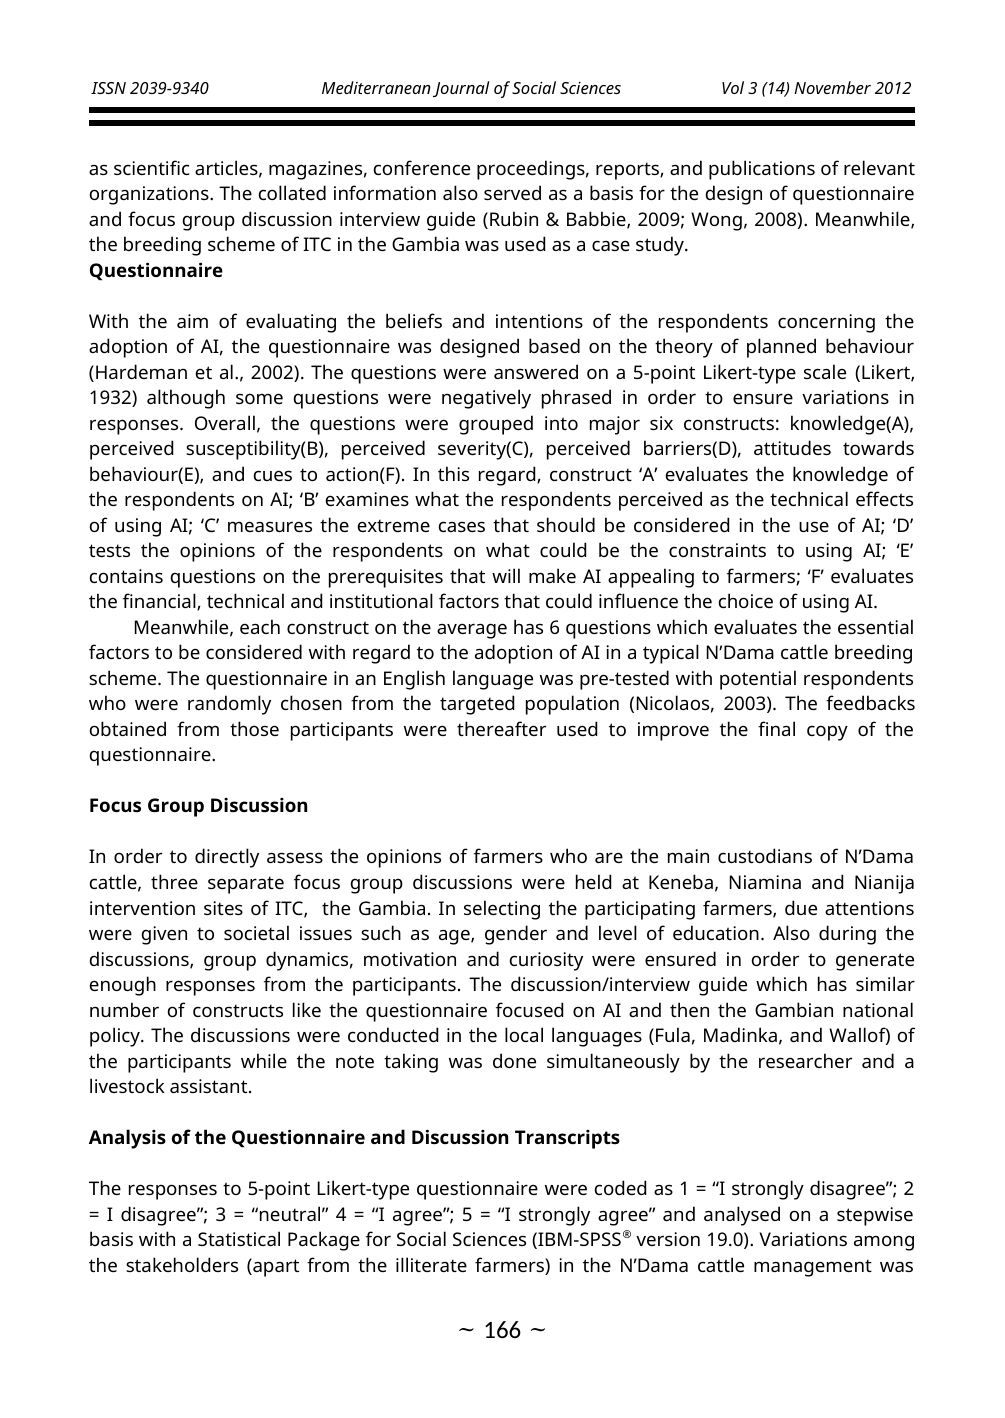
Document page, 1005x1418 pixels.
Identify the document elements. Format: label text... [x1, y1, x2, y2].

text Analysis of the Questionnaire and Discussion Transcripts [89, 1124, 915, 1150]
text With the aim of evaluating the beliefs and intentions of the respondents concerning the adoption of AI, the questionnaire was designed based on the theory of planned behaviour (Hardeman et al., 2002). The questions were answered on a 5-point Likert-type scale (Likert, 1932) although some questions were negatively phrased in order to ensure variations in responses. Overall, the questions were grouped into major six constructs: knowledge(A), perceived susceptibility(B), perceived severity(C), perceived barriers(D), attitudes towards behaviour(E), and cues to action(F). In this regard, construct ‘A’ evaluates the knowledge of the respondents on AI; ‘B’ examines what the respondents perceived as the technical effects of using AI; ‘C’ measures the extreme cases that should be considered in the use of AI; ‘D’ tests the opinions of the respondents on what could be the constraints to using AI; ‘E’ contains questions on the prerequisites that will make AI appealing to farmers; ‘F’ evaluates the financial, technical and institutional factors that could influence the choice of using AI. [89, 308, 915, 614]
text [89, 1176, 915, 1278]
text Questionnaire [89, 257, 915, 282]
text Meanwhile, each construct on the average has 6 questions which evaluates the essential factors to be considered with regard to the adoption of AI in a typical N’Dama cattle breeding scheme. The questionnaire in an English language was pre-tested with potential respondents who were randomly chosen from the targeted population (Nicolaos, 2003). The feedbacks obtained from those participants were thereafter used to improve the final copy of the questionnaire. [89, 614, 915, 767]
text Focus Group Discussion [89, 793, 915, 818]
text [89, 155, 915, 257]
text In order to directly assess the opinions of farmers who are the main custodians of N’Dama cattle, three separate focus group discussions were held at Keneba, Niamina and Nianija intervention sites of ITC, the Gambia. In selecting the participating farmers, due attentions were given to societal issues such as age, gender and level of education. Also during the discussions, group dynamics, motivation and curiosity were ensured in order to generate enough responses from the participants. The discussion/interview guide which has similar number of constructs like the questionnaire focused on AI and then the Gambian national policy. The discussions were conducted in the local languages (Fula, Madinka, and Wallof) of the participants while the note taking was done simultaneously by the researcher and a livestock assistant. [89, 844, 915, 1099]
